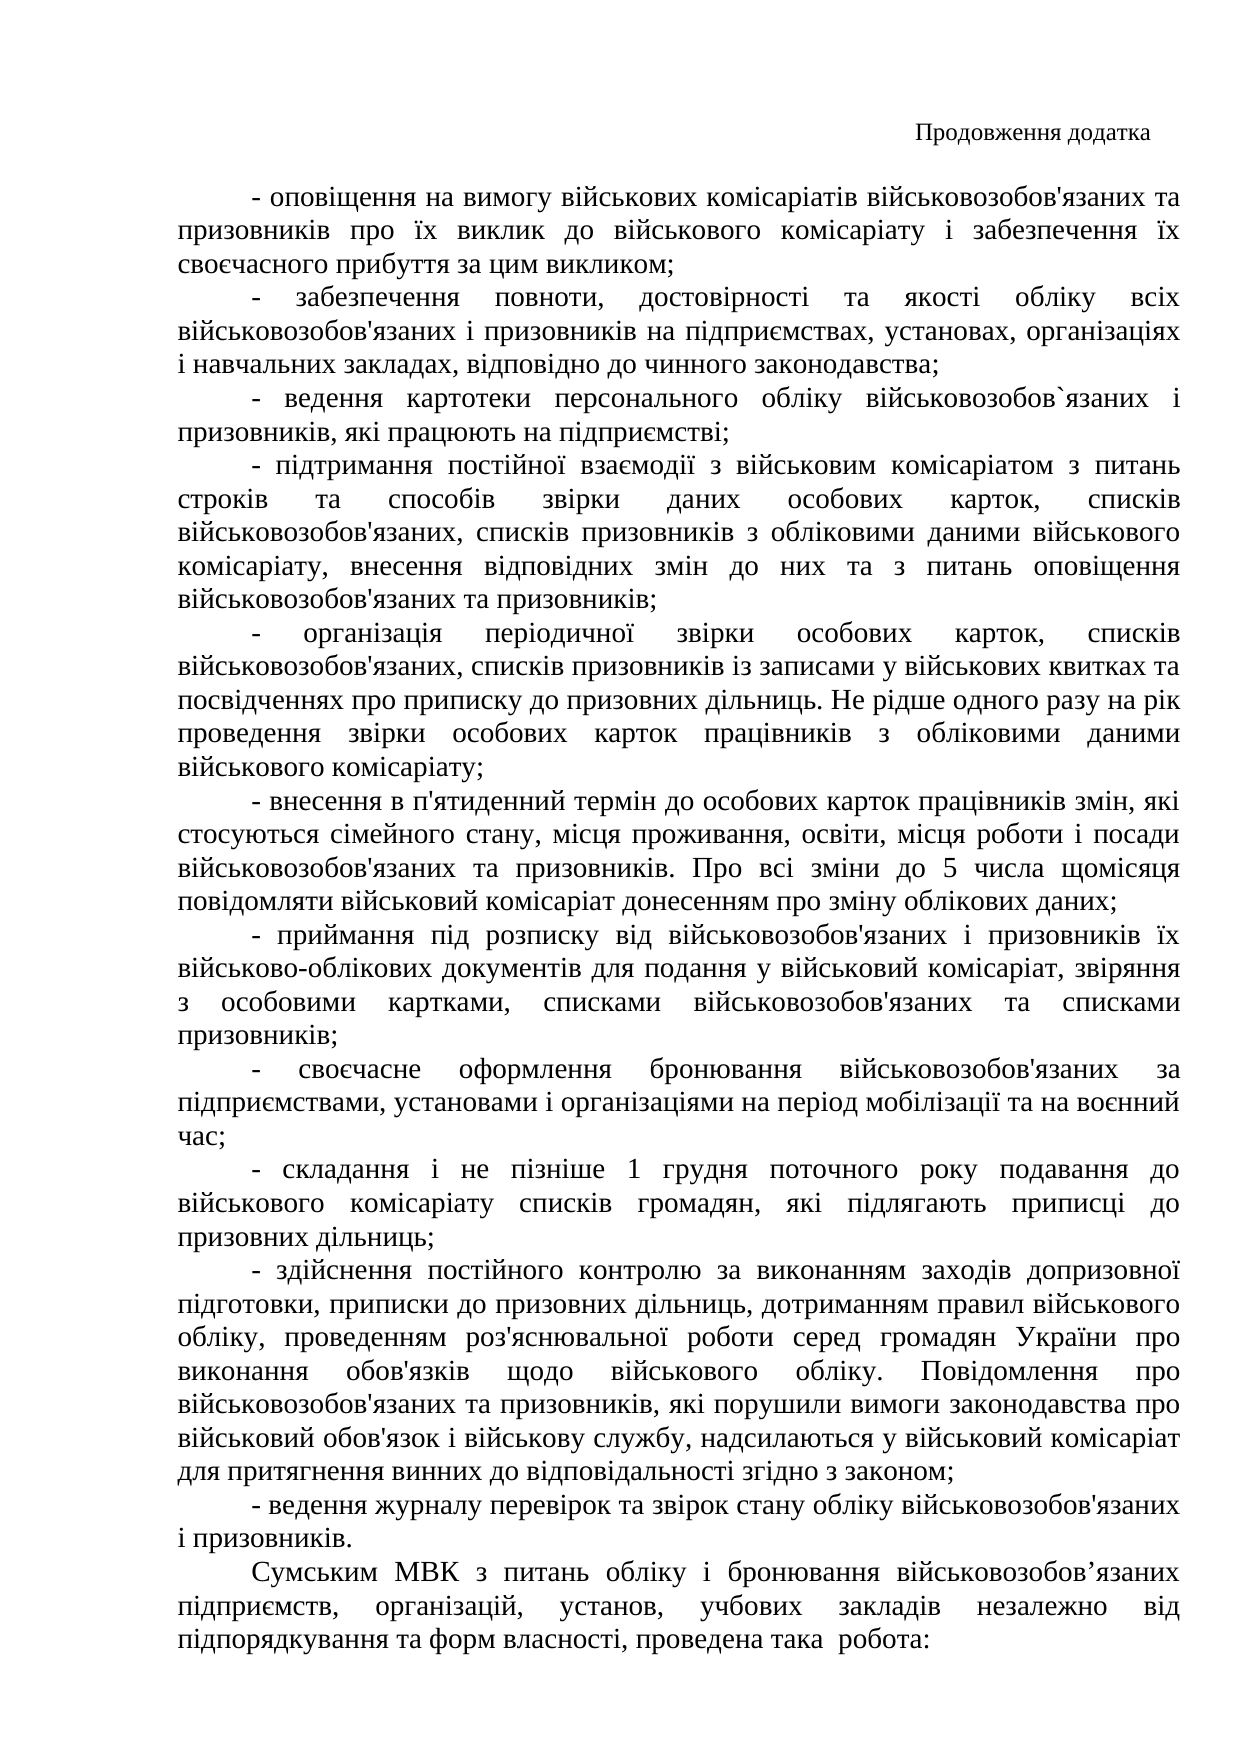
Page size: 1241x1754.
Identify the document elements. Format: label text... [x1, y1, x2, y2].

text - приймання під розписку від військовозобов'язаних і призовників їх військово-облікових документів для подання у військовий комісаріат, звіряння з особовими картками, списками військовозобов'язаних та списками призовників; [177, 917, 1181, 1051]
text - ведення журналу перевірок та звірок стану обліку військовозобов'язаних і призовників. [177, 1487, 1181, 1554]
text - організація періодичної звірки особових карток, списків військовозобов'язаних, списків призовників із записами у військових квитках та посвідченнях про приписку до призовних дільниць. Не рідше одного разу на рік проведення звірки особових карток працівників з обліковими даними військового комісаріату; [177, 615, 1181, 783]
text - здійснення постійного контролю за виконанням заходів допризовної підготовки, приписки до призовних дільниць, дотриманням правил військового обліку, проведенням роз'яснювальної роботи серед громадян України про виконання обов'язків щодо військового обліку. Повідомлення про військовозобов'язаних та призовників, які порушили вимоги законодавства про військовий обов'язок і військову службу, надсилаються у військовий комісаріат для притягнення винних до відповідальності згідно з законом; [177, 1252, 1181, 1487]
text - оповіщення на вимогу військових комісаріатів військовозобов'язаних та призовників про їх виклик до військового комісаріату і забезпечення їх своєчасного прибуття за цим викликом; [177, 179, 1181, 279]
text - складання і не пізніше 1 грудня поточного року подавання до військового комісаріату списків громадян, які підлягають приписці до призовних дільниць; [177, 1152, 1181, 1252]
text Продовження додатка [841, 117, 1181, 145]
text - внесення в п'ятиденний термін до особових карток працівників змін, які стосуються сімейного стану, місця проживання, освіти, місця роботи і посади військовозобов'язаних та призовників. Про всі зміни до 5 числа щомісяця повідомляти військовий комісаріат донесенням про зміну облікових даних; [177, 783, 1181, 917]
text - забезпечення повноти, достовірності та якості обліку всіх військовозобов'язаних і призовників на підприємствах, установах, організаціях і навчальних закладах, відповідно до чинного законодавства; [177, 279, 1181, 380]
text - підтримання постійної взаємодії з військовим комісаріатом з питань строків та способів звірки даних особових карток, списків військовозобов'язаних, списків призовників з обліковими даними військового комісаріату, внесення відповідних змін до них та з питань оповіщення військовозобов'язаних та призовників; [177, 447, 1181, 615]
text - ведення картотеки персонального обліку військовозобов`язаних і призовників, які працюють на підприємстві; [177, 380, 1181, 447]
text - своєчасне оформлення бронювання військовозобов'язаних за підприємствами, установами і організаціями на період мобілізації та на воєнний час; [177, 1051, 1181, 1152]
text Сумським МВК з питань обліку і бронювання військовозобов’язаних підприємств, організацій, установ, учбових закладів незалежно від підпорядкування та форм власності, проведена така робота: [177, 1554, 1181, 1655]
